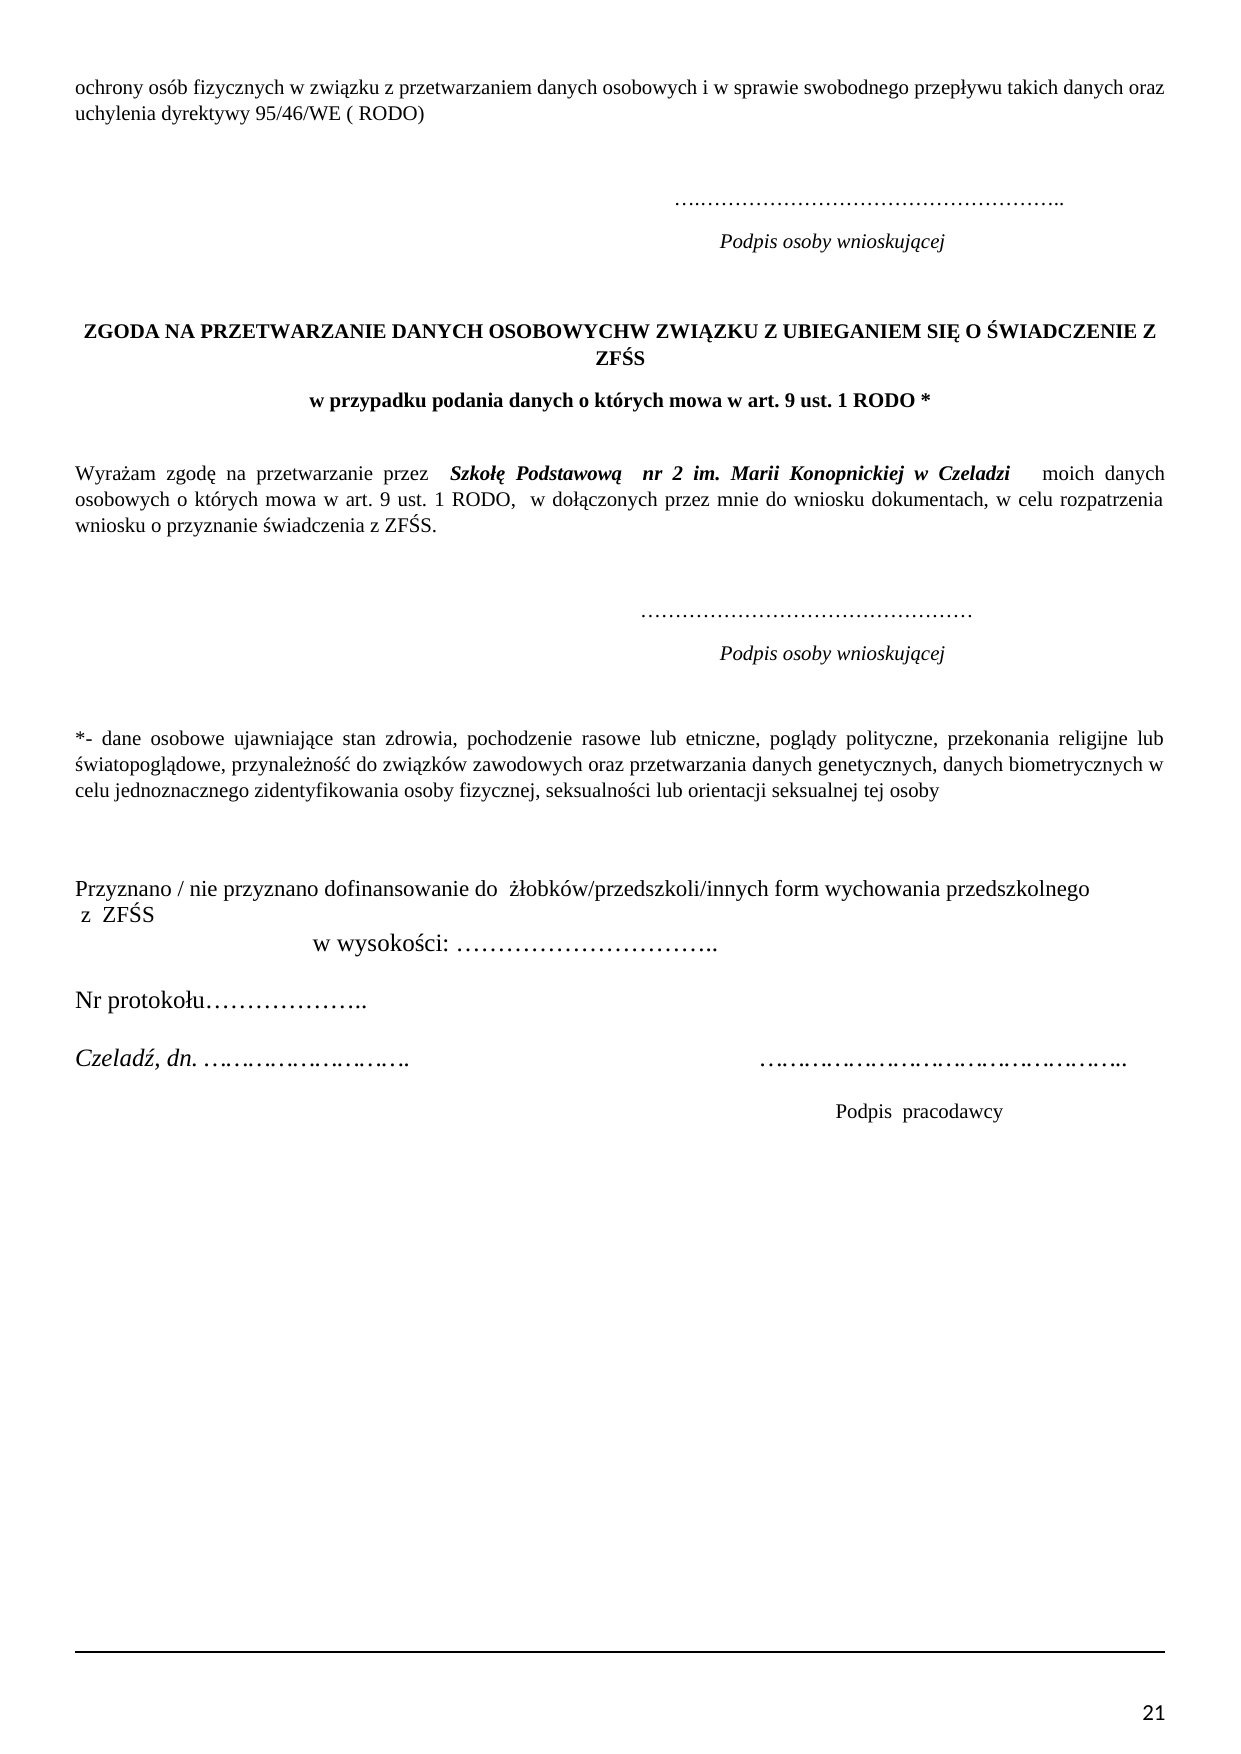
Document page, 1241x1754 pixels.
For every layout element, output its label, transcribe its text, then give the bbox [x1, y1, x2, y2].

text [75, 75, 1165, 125]
text *- dane osobowe ujawniające stan zdrowia, pochodzenie rasowe lub etniczne, poglądy polityczne, przekonania religijne lub światopoglądowe, przynależność do związków zawodowych oraz przetwarzania danych genetycznych, danych biometrycznych w celu jednoznacznego zidentyfikowania osoby fizycznej, seksualności lub orientacji seksualnej tej osoby [75, 726, 1165, 802]
text Czeladź, dn. ………………………. ………………………………………….. [75, 1043, 1165, 1071]
text Podpis osoby wnioskującej [75, 229, 1165, 253]
text w przypadku podania danych o których mowa w art. 9 ust. 1 RODO * [75, 388, 1165, 442]
text Przyznano / nie przyznano dofinansowanie do żłobków/przedszkoli/innych form wychowania przedszkolnego [75, 875, 1165, 901]
text w wysokości: ………………………….. [75, 928, 1165, 956]
text z ZFŚS [75, 901, 1165, 928]
text Nr protokołu……………….. [75, 985, 1165, 1014]
text ZGODA NA PRZETWARZANIE DANYCH OSOBOWYCHW ZWIĄZKU Z UBIEGANIEM SIĘ O ŚWIADCZENIE Z ZFŚS [75, 319, 1165, 369]
text ………………………………………… [75, 598, 1165, 622]
text Podpis osoby wnioskującej [75, 641, 1165, 665]
text ….…………………………………………….. [75, 186, 1165, 210]
text Wyrażam zgodę na przetwarzanie przez Szkołę Podstawową nr 2 im. Marii Konopnickiej w Czeladzi moich danych osobowych o których mowa w art. 9 ust. 1 RODO, w dołączonych przez mnie do wniosku dokumentach, w celu rozpatrzenia wniosku o przyznanie świadczenia z ZFŚS. [75, 461, 1165, 537]
text Podpis pracodawcy [75, 1099, 1165, 1123]
